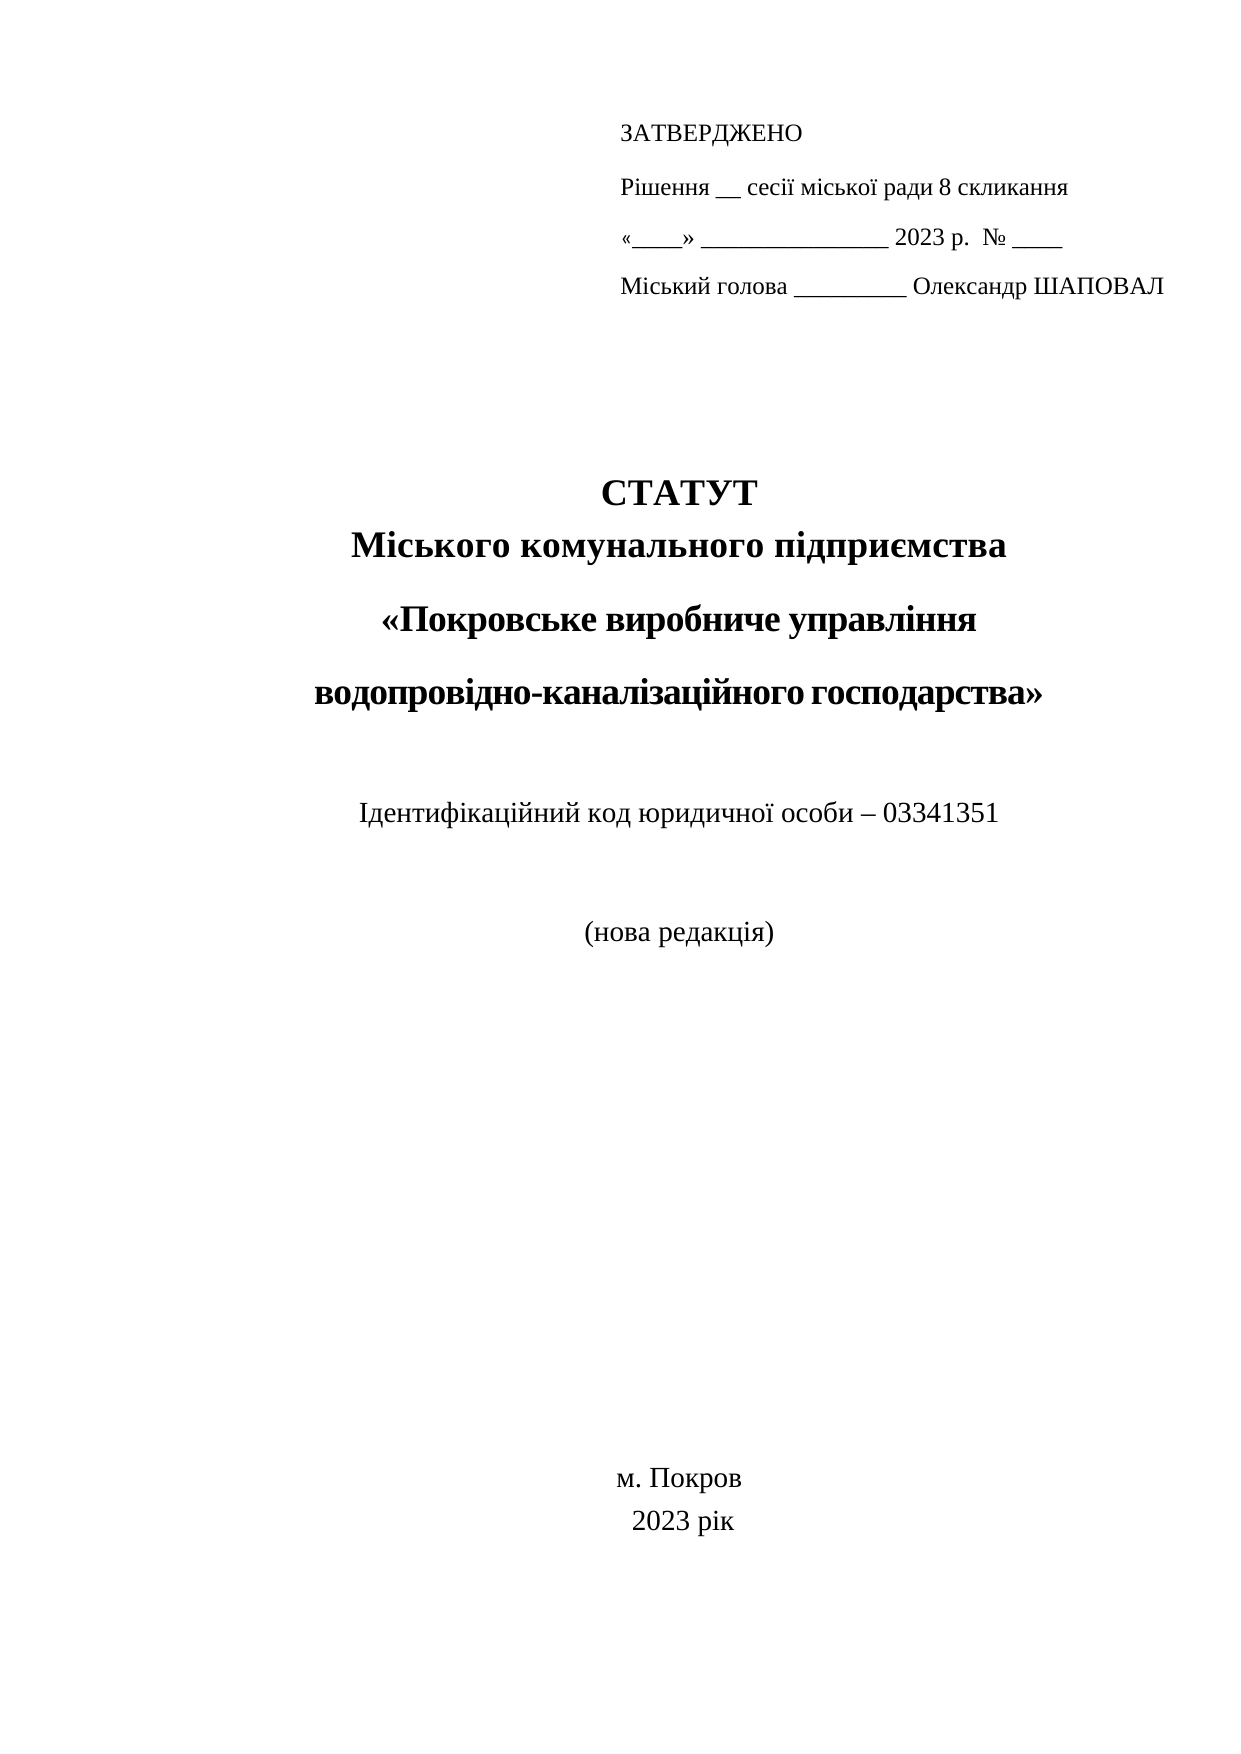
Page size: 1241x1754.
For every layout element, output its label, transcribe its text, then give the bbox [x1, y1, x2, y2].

text «____» _______________ 2023 р. № ____ [177, 222, 1181, 251]
text «Покровське виробниче управління [177, 588, 1181, 642]
text м. Покров [177, 1461, 1181, 1494]
text Рішення __ сесії міської ради 8 скликання [177, 172, 1181, 201]
text Міський голова _________ Олександр ШАПОВАЛ [177, 271, 1181, 300]
text Ідентифікаційний код юридичної особи – 03341351 [177, 796, 1181, 829]
text (нова редакція) [177, 914, 1181, 948]
text 2023 рік [177, 1503, 1181, 1537]
text Міського комунального підприємства [177, 515, 1181, 568]
text водопровідно-каналізаційного господарства» [177, 662, 1181, 715]
text СТАТУТ [177, 468, 1181, 515]
text ЗАТВЕРДЖЕНО [177, 118, 1181, 147]
